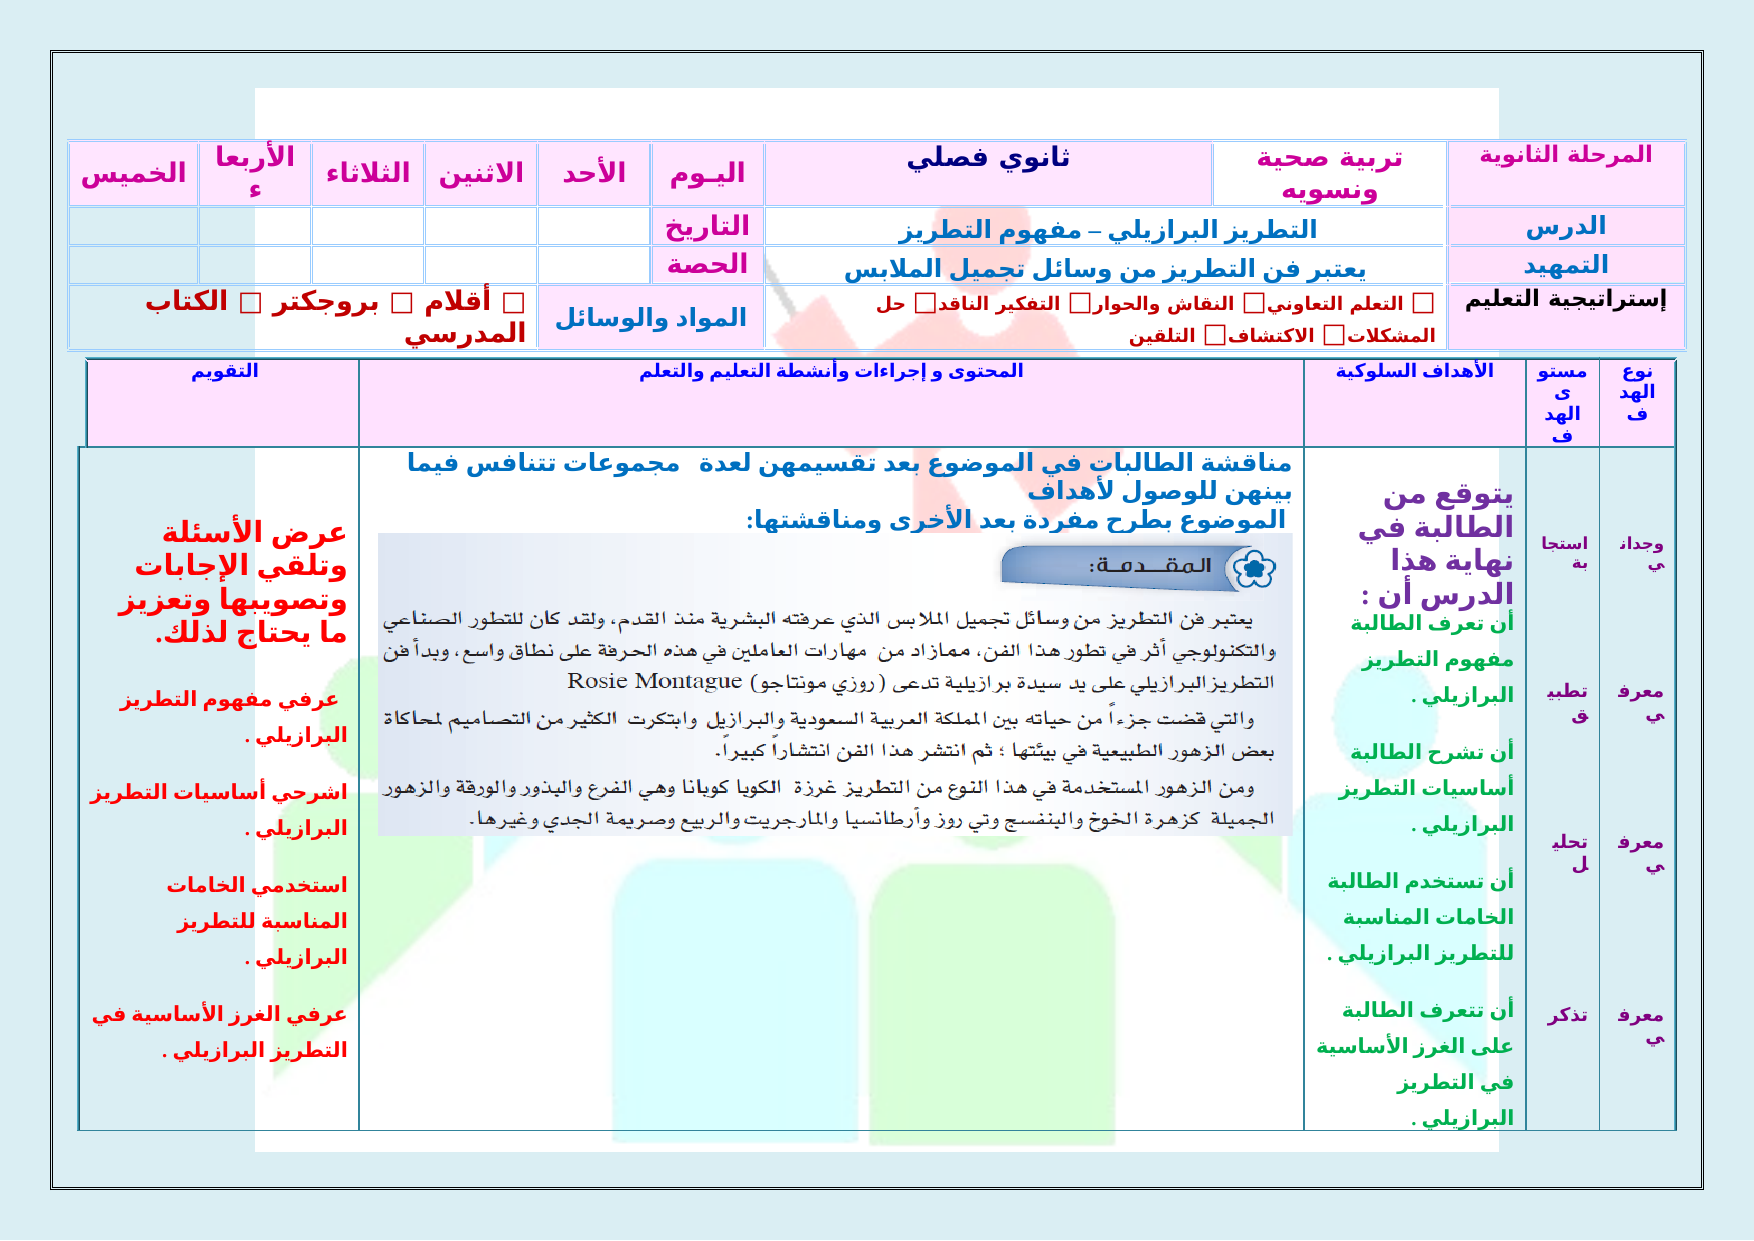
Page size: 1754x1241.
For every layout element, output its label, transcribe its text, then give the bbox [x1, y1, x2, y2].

table_cell [313, 208, 423, 244]
table_cell [70, 247, 197, 282]
table_header الأهداف السلوكية [1305, 360, 1525, 446]
table_cell [539, 247, 649, 282]
table_cell [200, 247, 310, 282]
table_header الاثنين [425, 140, 538, 205]
table_cell [70, 208, 197, 244]
table_cell التاريخ [653, 208, 763, 244]
table_cell التطريز البرازيلي – مفهوم التطريز [766, 205, 1446, 244]
table_header الأحد [538, 142, 651, 205]
table_header اليـوم [651, 142, 764, 205]
table_cell [426, 208, 536, 244]
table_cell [1527, 448, 1599, 1130]
table_header الخميس [69, 140, 199, 205]
table_header ثانوي فصلي [764, 140, 1213, 205]
table_cell □ أقلام □ بروجكتر □ الكتاب المدرسي [69, 283, 538, 349]
table_cell التمهيد [1449, 244, 1684, 282]
table_cell [313, 247, 423, 282]
table_cell المواد والوسائل [538, 286, 764, 349]
table_header الأربعاء [199, 140, 312, 205]
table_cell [1600, 448, 1674, 1130]
table_header تربية صحية ونسويه [1213, 142, 1446, 205]
table_cell مناقشة الطالبات في الموضوع بعد تقسيمهن لعدة مجموعات تتنافس فيما بينهن للوصول لأهداف الموضوع بطرح مفردة بعد الأخرى ومناقشتها: [360, 448, 1303, 1130]
table_cell [426, 247, 536, 282]
table_header نوع الهدف [1600, 360, 1675, 446]
table_cell الدرس [1449, 205, 1684, 244]
table_cell □ التعلم التعاوني□ النقاش والحوار□ التفكير الناقد□ حل المشكلات□ الاكتشاف□ التلقين [764, 283, 1446, 349]
table_header مستوى الهدف [1527, 360, 1599, 446]
table_cell الحصة [653, 247, 763, 282]
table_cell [80, 448, 358, 1130]
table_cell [1305, 448, 1525, 1130]
table_cell [200, 208, 310, 244]
table_header المحتوى و إجراءات وأنشطة التعليم والتعلم [360, 360, 1303, 446]
table_header الثلاثاء [312, 140, 425, 205]
table_cell يعتبر فن التطريز من وسائل تجميل الملابس [766, 244, 1446, 282]
table_header المرحلة الثانوية [1449, 142, 1685, 205]
table_header التقويم [86, 359, 358, 446]
table_cell إستراتيجية التعليم [1449, 283, 1685, 349]
table_cell [539, 208, 649, 244]
